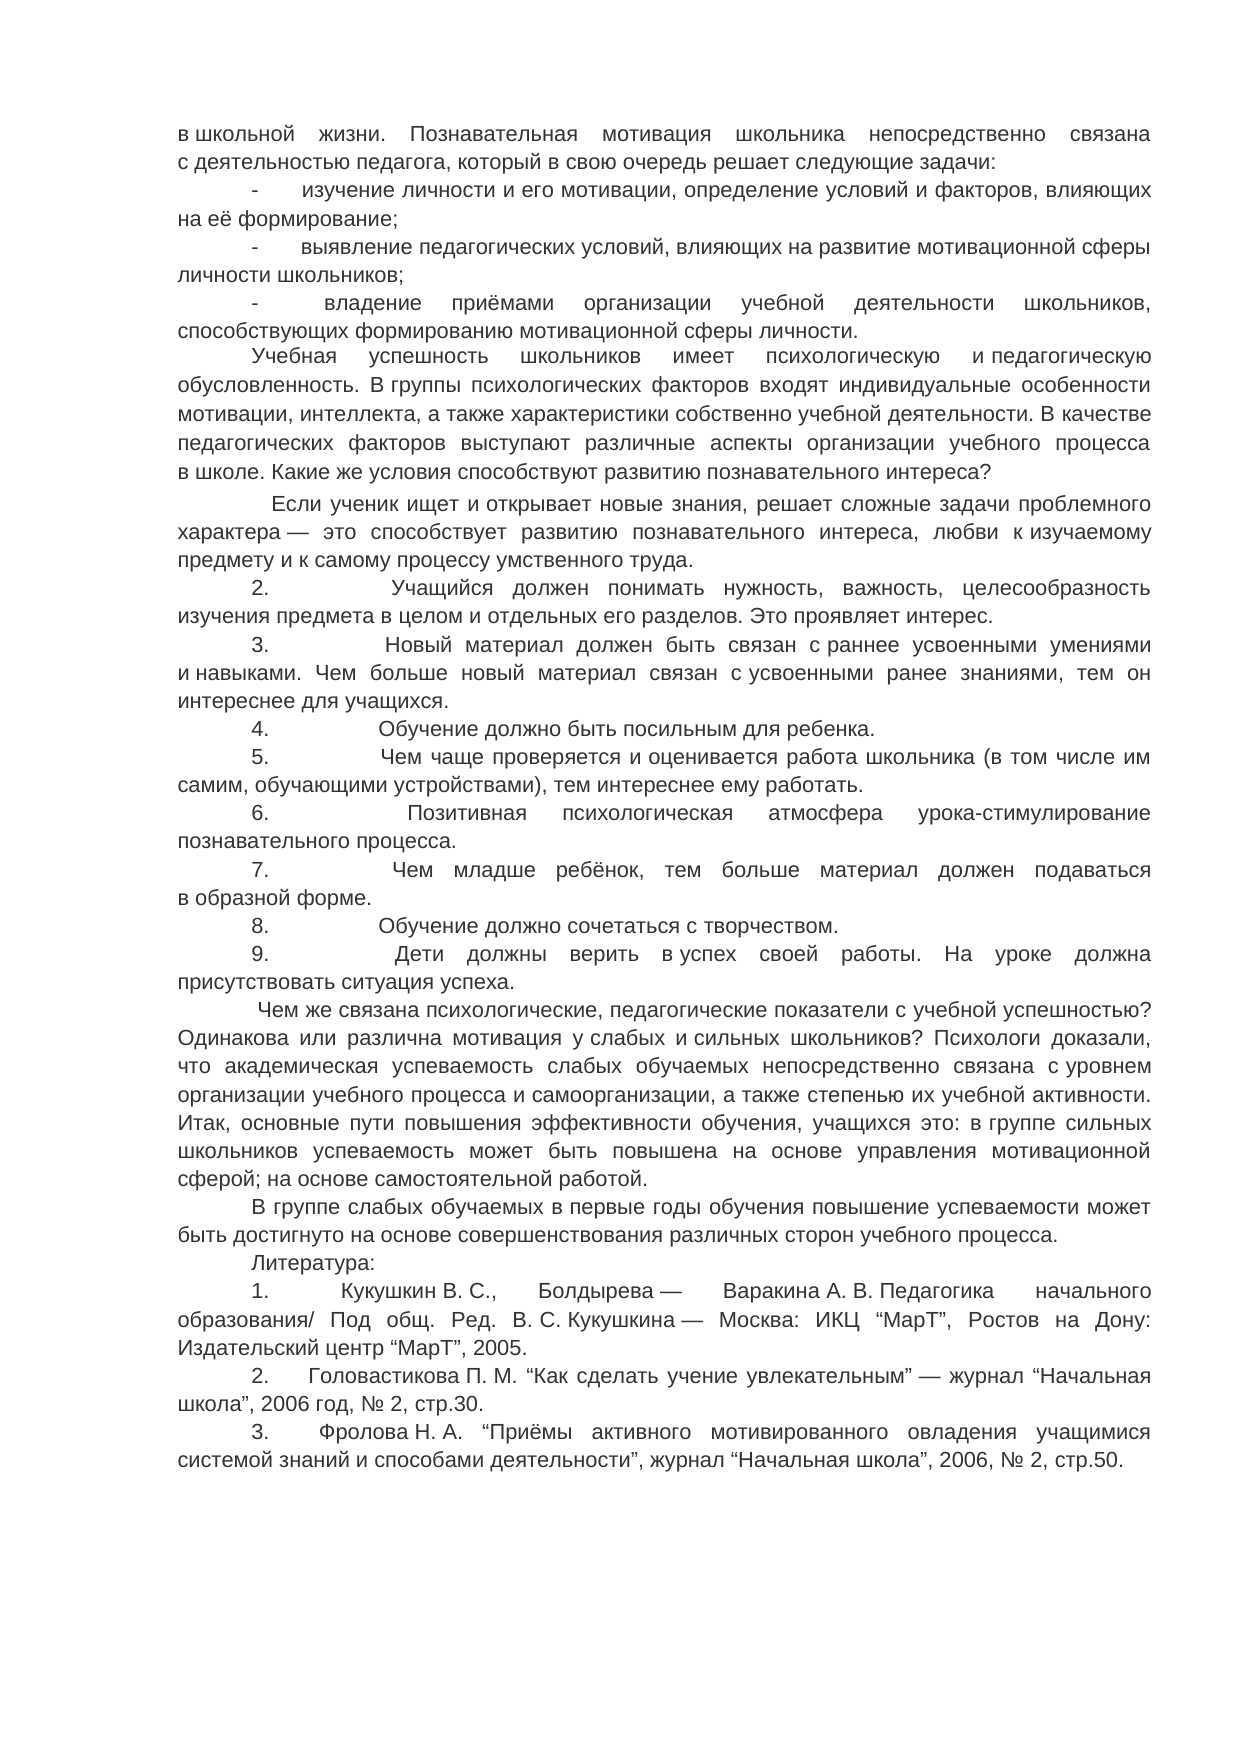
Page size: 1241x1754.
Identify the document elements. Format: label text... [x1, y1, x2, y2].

text Если ученик ищет и открывает новые знания, решает сложные задачи проблемного характера — это способствует развитию познавательного интереса, любви к изучаемому предмету и к самому процессу умственного труда. [177, 488, 1152, 572]
text Учебная успешность школьников имеет психологическую и педагогическую обусловленность. В группы психологических факторов входят индивидуальные особенности мотивации, интеллекта, а также характеристики собственно учебной деятельности. В качестве педагогических факторов выступают различные аспекты организации учебного процесса в школе. Какие же условия способствуют развитию познавательного интереса? [177, 455, 1152, 484]
text 2. Учащийся должен понимать нужность, важность, целесообразность изучения предмета в целом и отдельных его разделов. Это проявляет интерес. [177, 572, 1152, 628]
text - изучение личности и его мотивации, определение условий и факторов, влияющих на её формирование; [177, 174, 1152, 231]
text 2. Головастикова П. М. “Как сделать учение увлекательным” — журнал “Начальная школа”, 2006 год, № 2, стр.30. [177, 1360, 1152, 1416]
text 3. Фролова Н. А. “Приёмы активного мотивированного овладения учащимися системой знаний и способами деятельности”, журнал “Начальная школа”, 2006, № 2, стр.50. [177, 1416, 1152, 1472]
text 6. Позитивная психологическая атмосфера урока-стимулирование познавательного процесса. [177, 797, 1152, 853]
text 5. Чем чаще проверяется и оценивается работа школьника (в том числе им самим, обучающими устройствами), тем интереснее ему работать. [177, 741, 1152, 797]
text 7. Чем младше ребёнок, тем больше материал должен подаваться в образной форме. [177, 853, 1152, 910]
text 8. Обучение должно сочетаться с творчеством. [177, 910, 1152, 938]
text 9. Дети должны верить в успех своей работы. На уроке должна присутствовать ситуация успеха. [177, 938, 1152, 994]
text 4. Обучение должно быть посильным для ребенка. [177, 713, 1152, 741]
text Чем же связана психологические, педагогические показатели с учебной успешностью? Одинакова или различна мотивация у слабых и сильных школьников? Психологи доказали, что академическая успеваемость слабых обучаемых непосредственно связана с уровнем организации учебного процесса и самоорганизации, а также степенью их учебной активности. Итак, основные пути повышения эффективности обучения, учащихся это: в группе сильных школьников успеваемость может быть повышена на основе управления мотивационной сферой; на основе самостоятельной работой. [177, 994, 1152, 1191]
text - владение приёмами организации учебной деятельности школьников, способствующих формированию мотивационной сферы личности. [177, 287, 1152, 343]
text Литература: [177, 1247, 1152, 1275]
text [177, 118, 1152, 174]
text 3. Новый материал должен быть связан с раннее усвоенными умениями и навыками. Чем больше новый материал связан с усвоенными ранее знаниями, тем он интереснее для учащихся. [177, 628, 1152, 713]
text - выявление педагогических условий, влияющих на развитие мотивационной сферы личности школьников; [177, 231, 1152, 287]
text В группе слабых обучаемых в первые годы обучения повышение успеваемости может быть достигнуто на основе совершенствования различных сторон учебного процесса. [177, 1191, 1152, 1247]
text Учебная успешность школьников имеет психологическую и педагогическую обусловленность. В группы психологических факторов входят индивидуальные особенности мотивации, интеллекта, а также характеристики собственно учебной деятельности. В качестве педагогических факторов выступают различные аспекты организации учебного процесса в школе. Какие же условия способствуют развитию познавательного интереса? [177, 343, 1152, 401]
text 1. Кукушкин В. С., Болдырева — Варакина А. В. Педагогика начального образования/ Под общ. Ред. В. С. Кукушкина — Москва: ИКЦ “МарТ”, Ростов на Дону: Издательский центр “МарТ”, 2005. [177, 1275, 1152, 1360]
